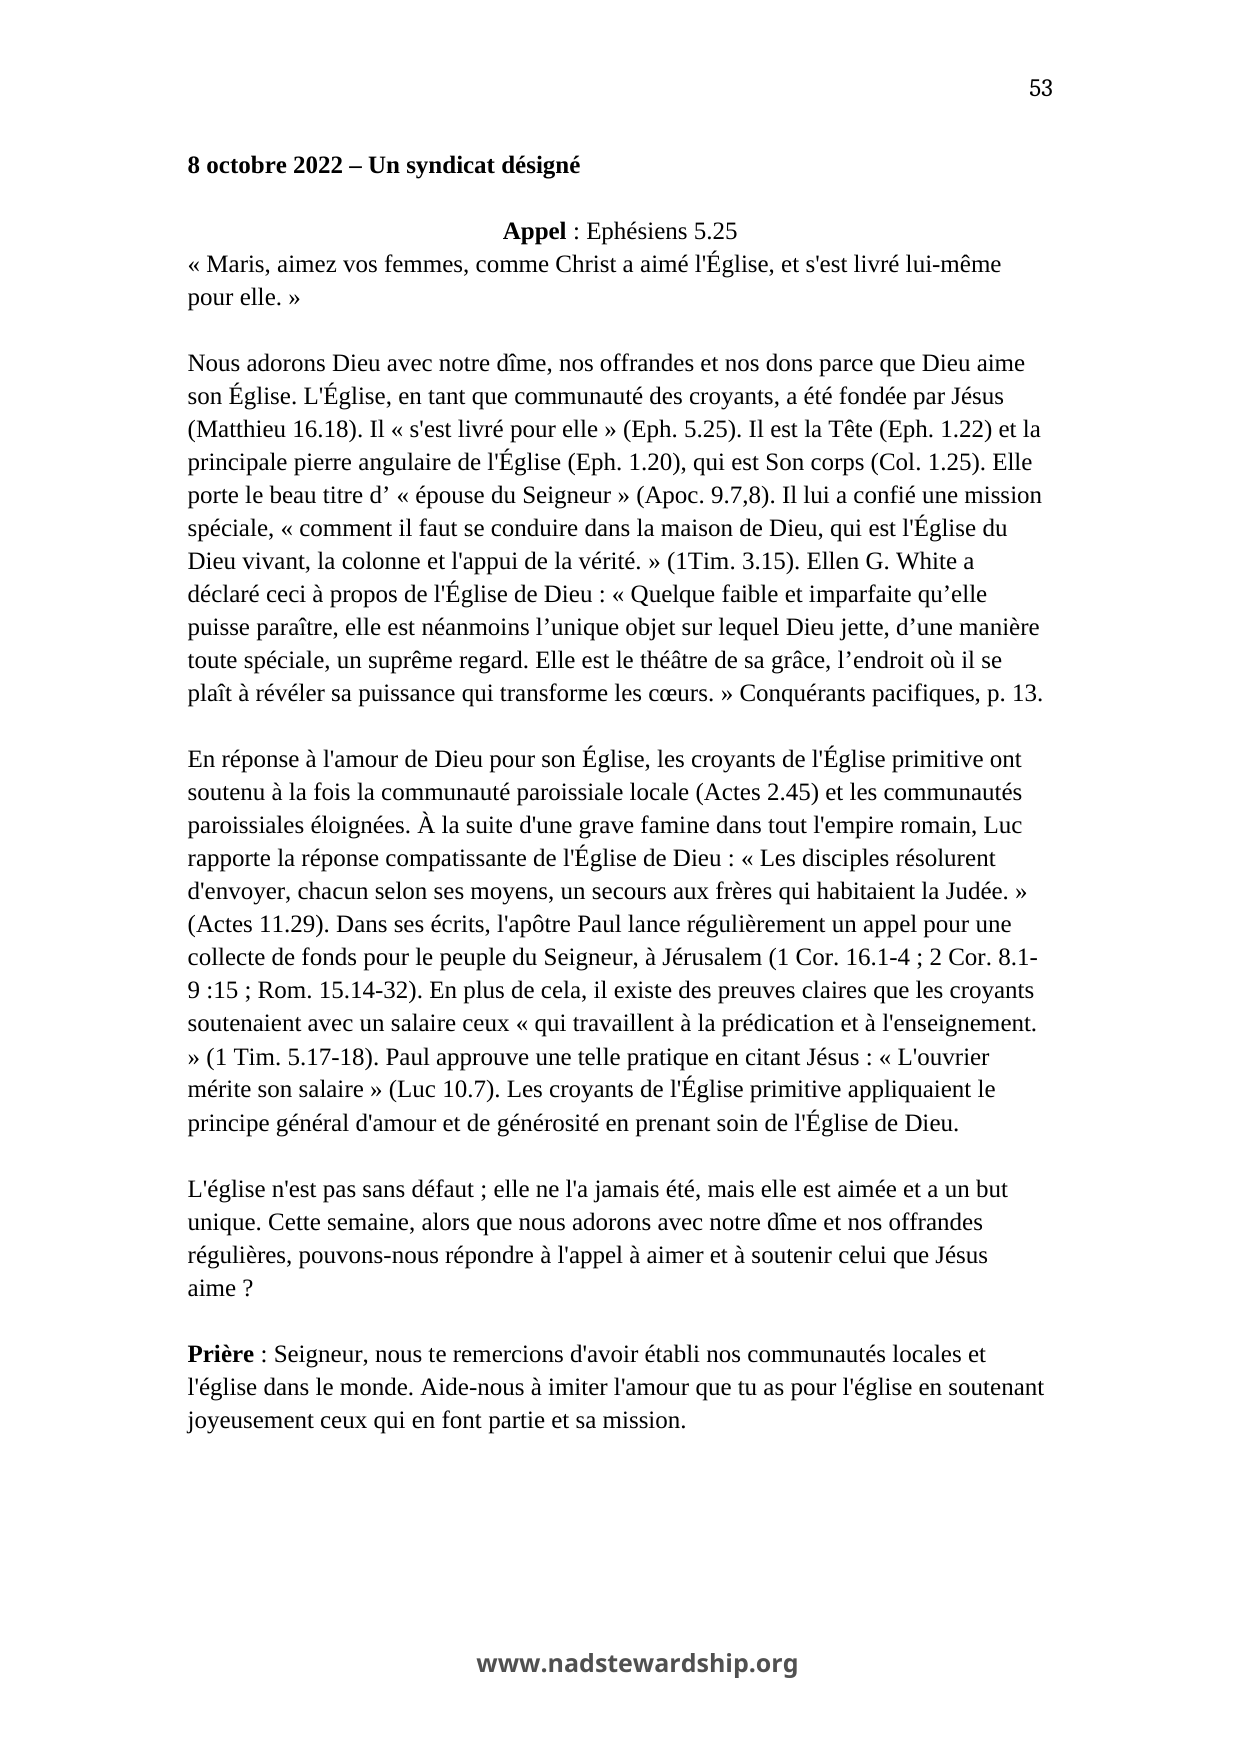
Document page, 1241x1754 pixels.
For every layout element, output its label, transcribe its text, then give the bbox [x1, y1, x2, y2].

text Appel : Ephésiens 5.25 [187, 216, 1053, 245]
text L'église n'est pas sans défaut ; elle ne l'a jamais été, mais elle est aimée et a un but unique. Cette semaine, alors que nous adorons avec notre dîme et nos offrandes régulières, pouvons-nous répondre à l'appel à aimer et à soutenir celui que Jésus aime ? [187, 1174, 1053, 1301]
text « Maris, aimez vos femmes, comme Christ a aimé l'Église, et s'est livré lui-même pour elle. » [187, 249, 1053, 311]
text En réponse à l'amour de Dieu pour son Église, les croyants de l'Église primitive ont soutenu à la fois la communauté paroissiale locale (Actes 2.45) et les communautés paroissiales éloignées. À la suite d'une grave famine dans tout l'empire romain, Luc rapporte la réponse compatissante de l'Église de Dieu : « Les disciples résolurent d'envoyer, chacun selon ses moyens, un secours aux frères qui habitaient la Judée. » (Actes 11.29). Dans ses écrits, l'apôtre Paul lance régulièrement un appel pour une collecte de fonds pour le peuple du Seigneur, à Jérusalem (1 Cor. 16.1-4 ; 2 Cor. 8.1-9 :15 ; Rom. 15.14-32). En plus de cela, il existe des preuves claires que les croyants soutenaient avec un salaire ceux « qui travaillent à la prédication et à l'enseignement. » (1 Tim. 5.17-18). Paul approuve une telle pratique en citant Jésus : « L'ouvrier mérite son salaire » (Luc 10.7). Les croyants de l'Église primitive appliquaient le principe général d'amour et de générosité en prenant soin de l'Église de Dieu. [187, 744, 1053, 1136]
text 8 octobre 2022 – Un syndicat désigné [187, 150, 1053, 179]
text Nous adorons Dieu avec notre dîme, nos offrandes et nos dons parce que Dieu aime son Église. L'Église, en tant que communauté des croyants, a été fondée par Jésus (Matthieu 16.18). Il « s'est livré pour elle » (Eph. 5.25). Il est la Tête (Eph. 1.22) et la principale pierre angulaire de l'Église (Eph. 1.20), qui est Son corps (Col. 1.25). Elle porte le beau titre d’ « épouse du Seigneur » (Apoc. 9.7,8). Il lui a confié une mission spéciale, « comment il faut se conduire dans la maison de Dieu, qui est l'Église du Dieu vivant, la colonne et l'appui de la vérité. » (1Tim. 3.15). Ellen G. White a déclaré ceci à propos de l'Église de Dieu : « Quelque faible et imparfaite qu’elle puisse paraître, elle est néanmoins l’unique objet sur lequel Dieu jette, d’une manière toute spéciale, un suprême regard. Elle est le théâtre de sa grâce, l’endroit où il se plaît à révéler sa puissance qui transforme les cœurs. » Conquérants pacifiques, p. 13. [187, 348, 1053, 707]
text Prière : Seigneur, nous te remercions d'avoir établi nos communautés locales et l'église dans le monde. Aide-nous à imiter l'amour que tu as pour l'église en soutenant joyeusement ceux qui en font partie et sa mission. [187, 1339, 1053, 1433]
